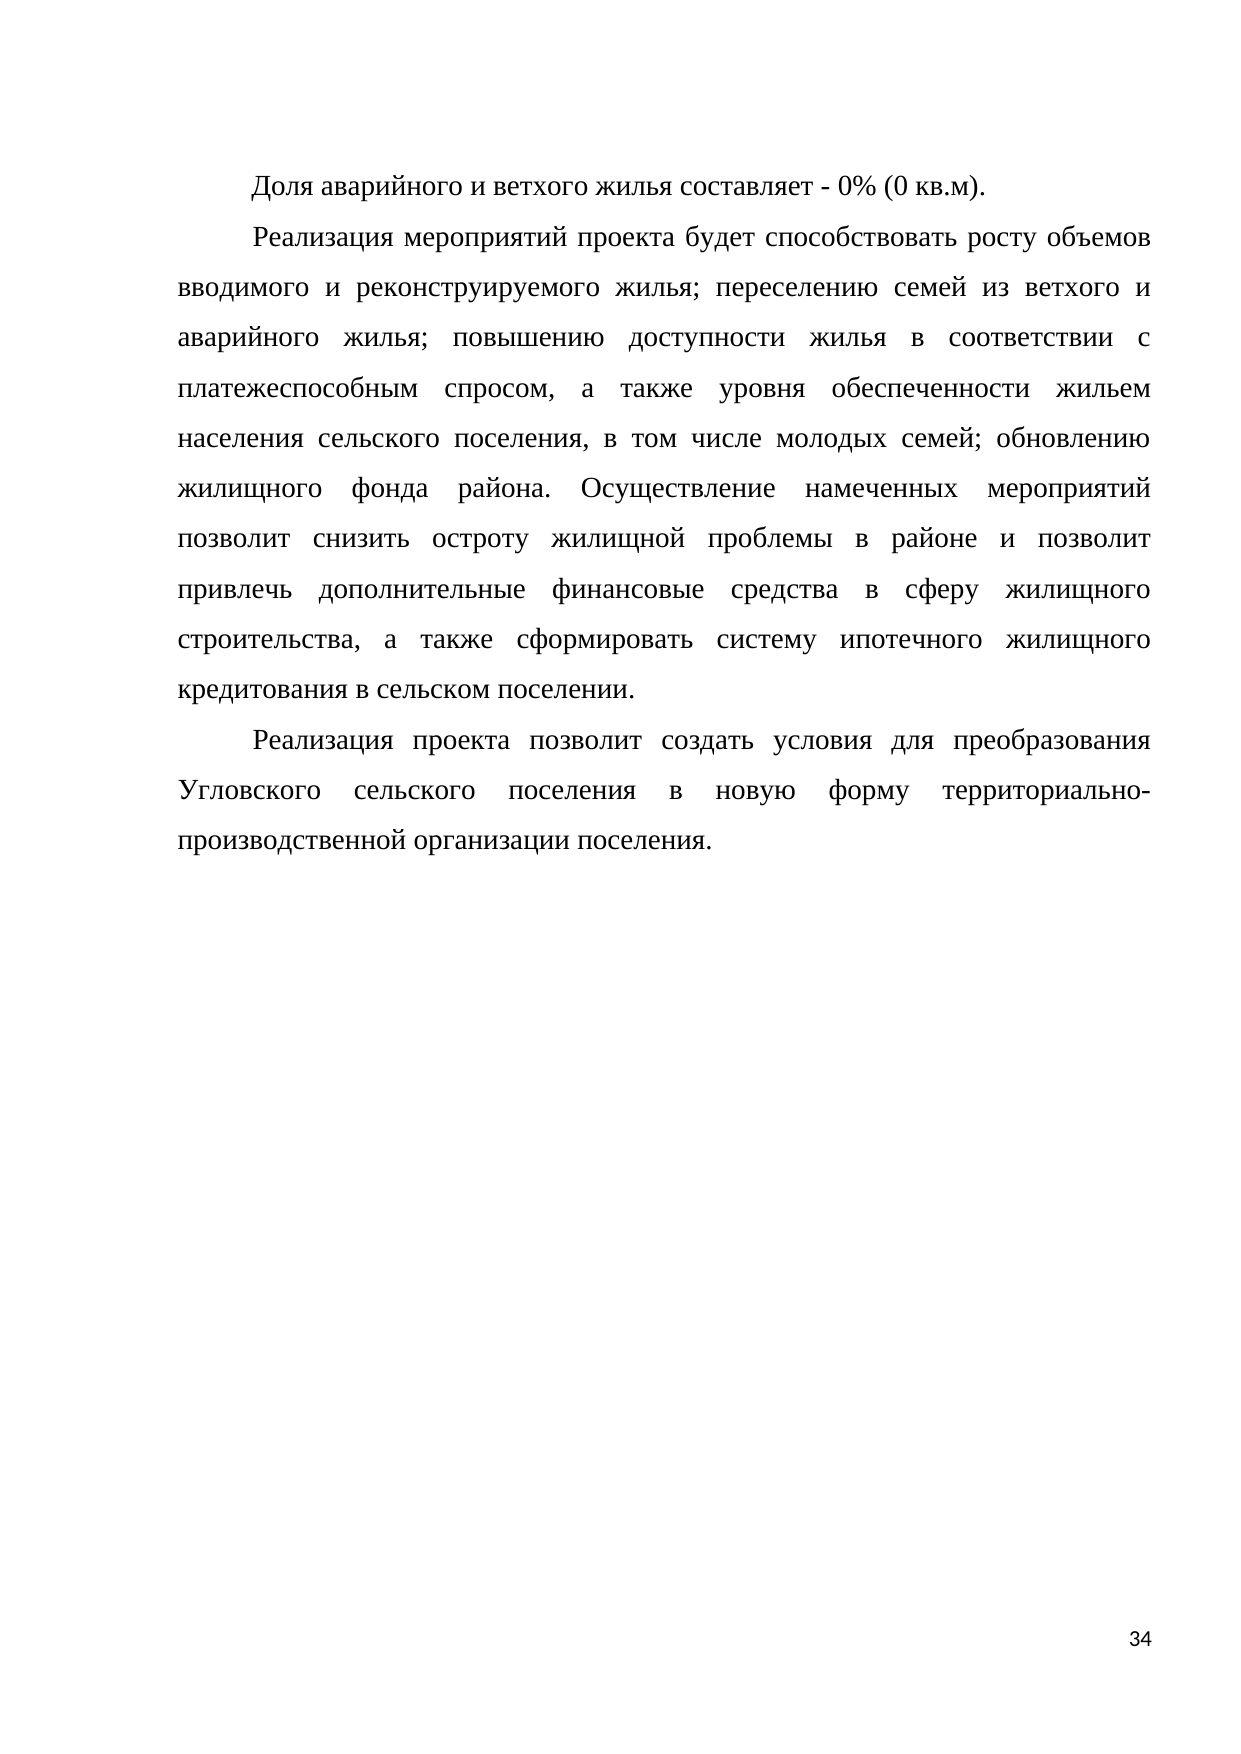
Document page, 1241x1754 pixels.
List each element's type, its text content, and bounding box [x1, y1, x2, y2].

text Доля аварийного и ветхого жилья составляет - 0% (0 кв.м). [177, 168, 1152, 202]
text Реализация мероприятий проекта будет способствовать росту объемов вводимого и реконструируемого жилья; переселению семей из ветхого и аварийного жилья; повышению доступности жилья в соответствии с платежеспособным спросом, а также уровня обеспеченности жильем населения сельского поселения, в том числе молодых семей; обновлению жилищного фонда района. Осуществление намеченных мероприятий позволит снизить остроту жилищной проблемы в районе и позволит привлечь дополнительные финансовые средства в сферу жилищного строительства, а также сформировать систему ипотечного жилищного кредитования в сельском поселении. [177, 219, 1152, 705]
text Реализация проекта позволит создать условия для преобразования Угловского сельского поселения в новую форму территориально-производственной организации поселения. [177, 722, 1152, 856]
